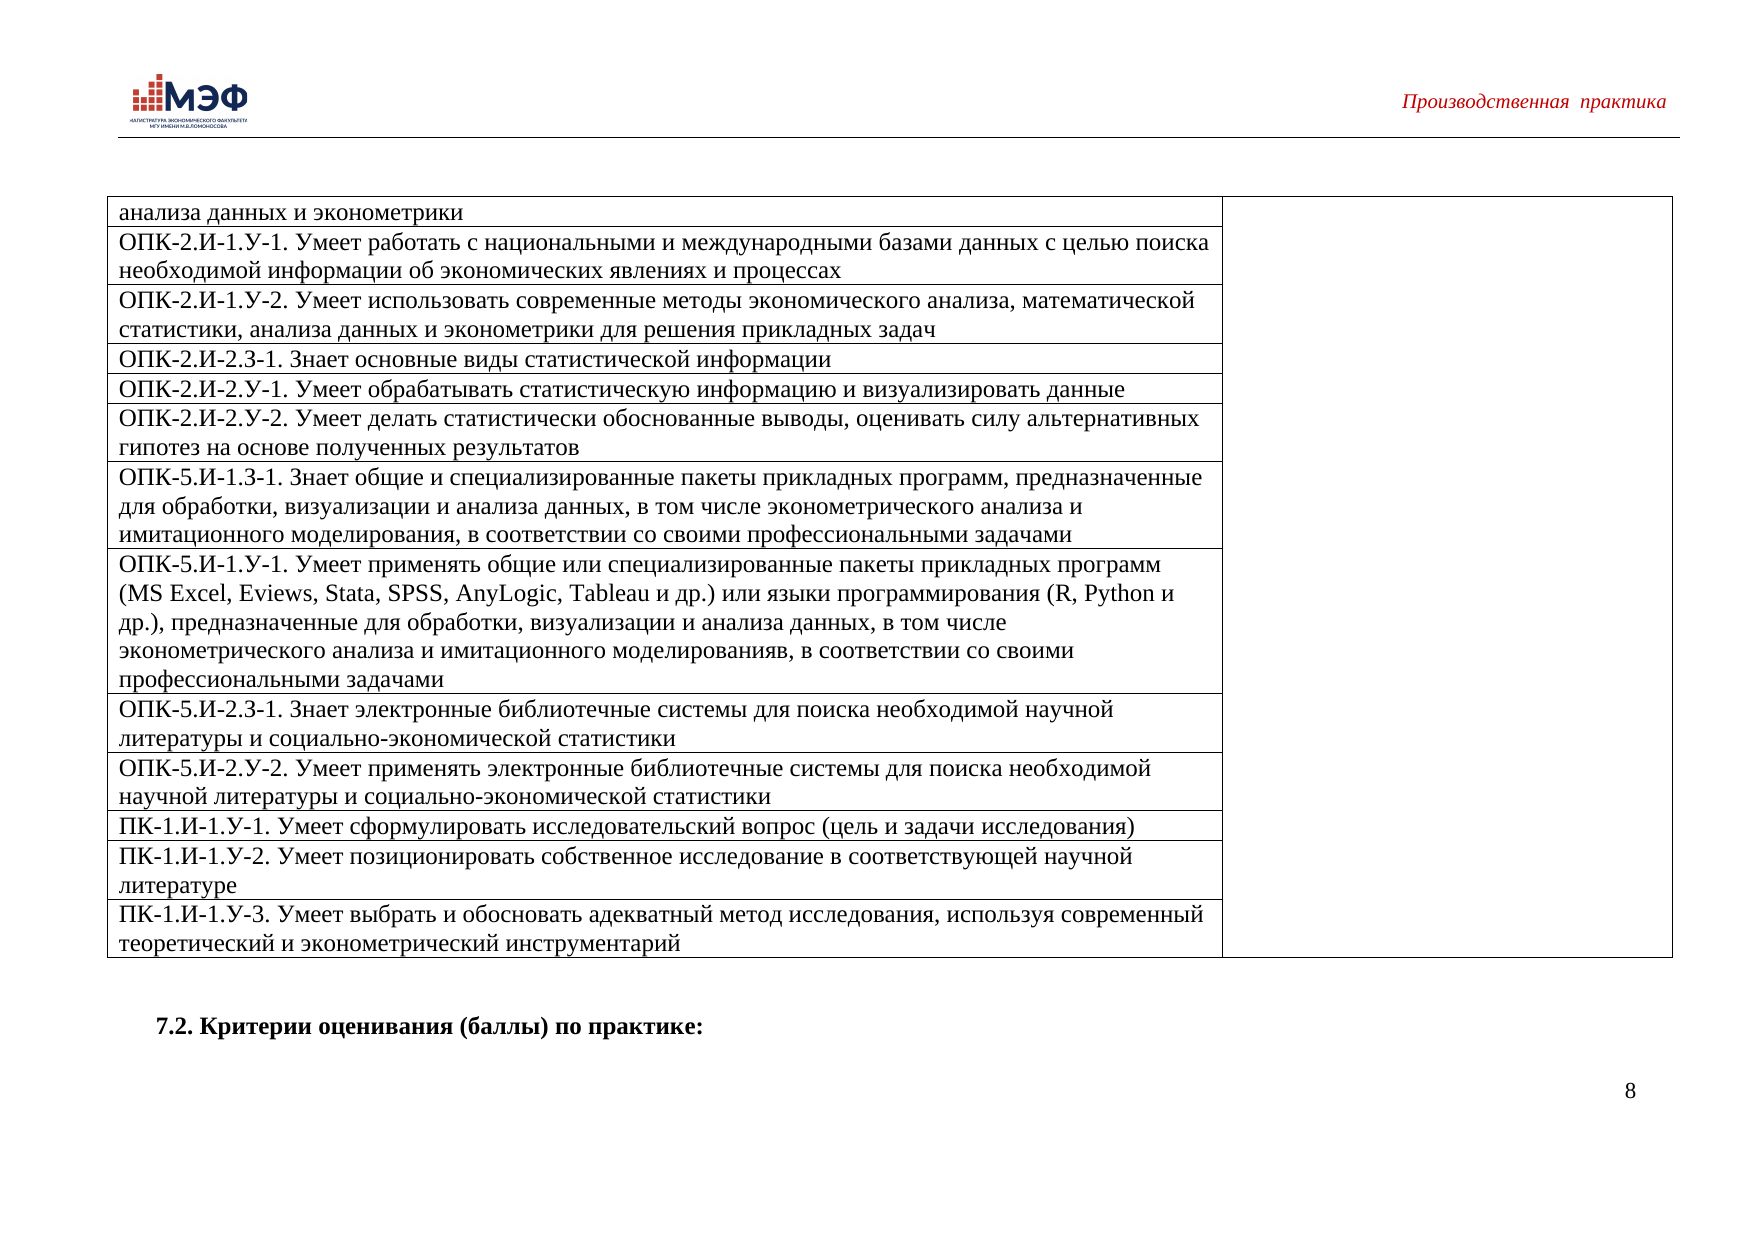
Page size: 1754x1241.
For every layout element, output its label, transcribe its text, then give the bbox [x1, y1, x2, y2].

table_cell ОПК-5.И-1.У-1. Умеет применять общие или специализированные пакеты прикладных программ (MS Excel, Eviews, Stata, SPSS, AnyLogic, Tableau и др.) или языки программирования (R, Python и др.), предназначенные для обработки, визуализации и анализа данных, в том числе эконометрического анализа и имитационного моделированияв, в соответствии со своими профессиональными задачами [108, 549, 1222, 693]
table_cell ОПК-2.И-2.У-1. Умеет обрабатывать статистическую информацию и визуализировать данные [108, 374, 1222, 402]
table_cell ОПК-2.И-1.У-2. Умеет использовать современные методы экономического анализа, математической статистики, анализа данных и эконометрики для решения прикладных задач [108, 285, 1222, 343]
picture [129, 74, 248, 128]
list Критерии оценивания (баллы) по практике: [156, 1012, 1636, 1040]
table_cell ОПК-2.И-2.У-2. Умеет делать статистически обоснованные выводы, оценивать силу альтернативных гипотез на основе полученных результатов [108, 404, 1222, 461]
table_cell ПК-1.И-1.У-2. Умеет позиционировать собственное исследование в соответствующей научной литературе [108, 841, 1222, 898]
table_cell ОПК-5.И-2.У-2. Умеет применять электронные библиотечные системы для поиска необходимой научной литературы и социально-экономической статистики [108, 753, 1222, 810]
table_cell ОПК-2.И-1.У-1. Умеет работать с национальными и международными базами данных с целью поиска необходимой информации об экономических явлениях и процессах [108, 227, 1222, 284]
table_cell ОПК-2.И-2.З-1. Знает основные виды статистической информации [108, 344, 1222, 373]
table_cell ОПК-5.И-2.З-1. Знает электронные библиотечные системы для поиска необходимой научной литературы и социально-экономической статистики [108, 694, 1222, 752]
table_cell ПК-1.И-1.У-1. Умеет сформулировать исследовательский вопрос (цель и задачи исследования) [108, 811, 1222, 840]
table_cell ОПК-5.И-1.З-1. Знает общие и специализированные пакеты прикладных программ, предназначенные для обработки, визуализации и анализа данных, в том числе эконометрического анализа и имитационного моделирования, в соответствии со своими профессиональными задачами [108, 462, 1222, 548]
table_cell ПК-1.И-1.У-3. Умеет выбрать и обосновать адекватный метод исследования, используя современный теоретический и эконометрический инструментарий [108, 900, 1222, 957]
table_cell ОПК-2.И-1.З-1. Знает современные методы экономического анализа, математической статистики, анализа данных и эконометрики [108, 197, 1222, 226]
